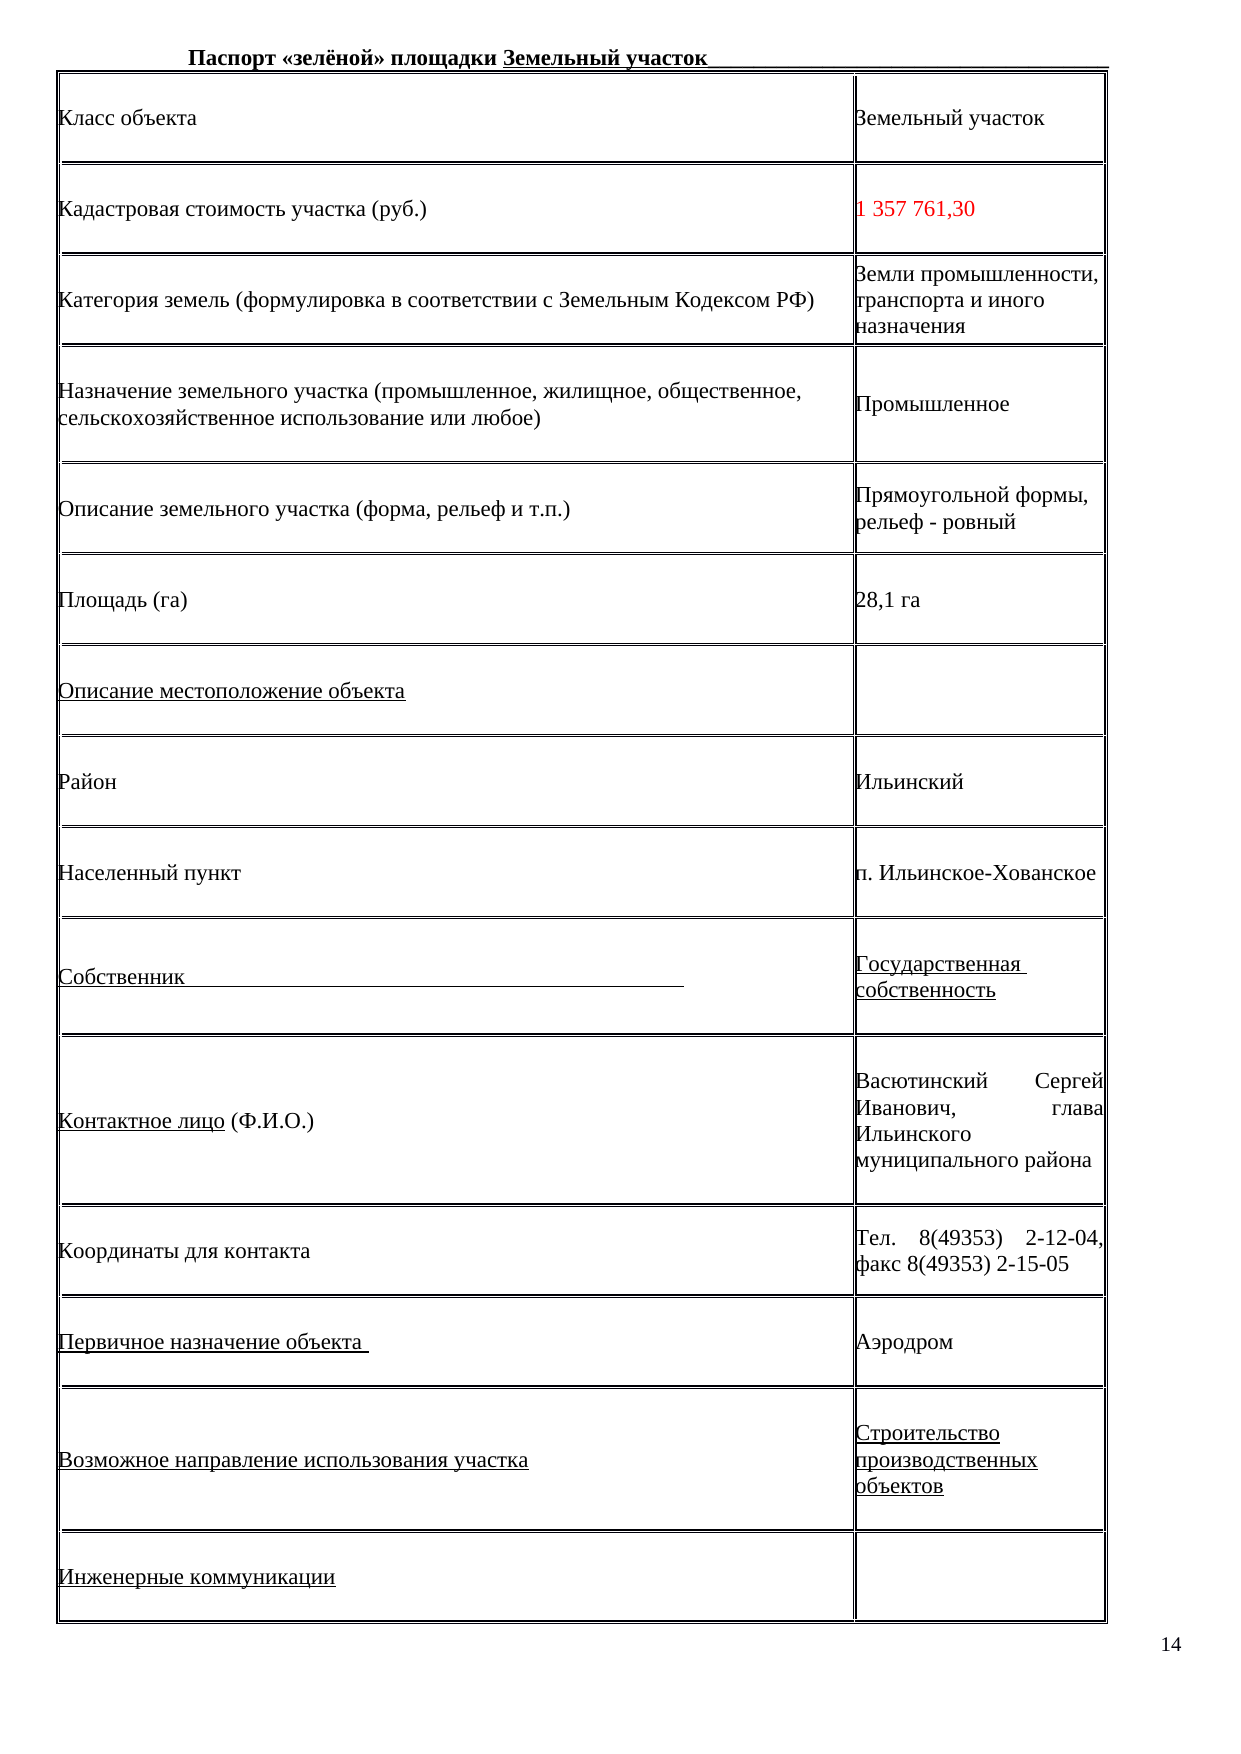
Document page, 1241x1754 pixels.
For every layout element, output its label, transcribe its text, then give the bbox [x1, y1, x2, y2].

table_cell 1 357 761,30 [857, 161, 1105, 252]
table_cell Прямоугольной формы, рельеф - ровный [855, 461, 1106, 552]
table_cell [855, 1529, 1105, 1620]
table_cell Описание местоположение объекта [58, 643, 855, 734]
table_cell Тел. 8(49353) 2-12-04, факс 8(49353) 2-15-05 [857, 1203, 1105, 1294]
table_cell Васютинский Сергей Иванович, глава Ильинского муниципального района [857, 1033, 1105, 1203]
text Паспорт «зелёной» площадки Земельный участок___________________________________ [116, 44, 1181, 70]
table_cell Промышленное [857, 343, 1105, 461]
table_cell Координаты для контакта [60, 1203, 853, 1294]
table_cell Назначение земельного участка (промышленное, жилищное, общественное, сельскохозяйственное использование или любое) [60, 343, 853, 461]
table_cell п. Ильинское-Хованское [855, 825, 1106, 916]
table_cell Инженерные коммуникации [60, 1529, 855, 1620]
table_cell Земли промышленности, транспорта и иного назначения [857, 252, 1105, 343]
table_cell Строительство производственных объектов [857, 1385, 1105, 1529]
table_cell 28,1 га [855, 552, 1106, 643]
table_cell Категория земель (формулировка в соответствии с Земельным Кодексом РФ) [60, 252, 853, 343]
table_header Класс объекта [60, 72, 855, 161]
table_cell Собственник [58, 916, 855, 1033]
table_cell Ильинский [855, 734, 1106, 825]
table_cell Кадастровая стоимость участка (руб.) [60, 161, 853, 252]
table_cell Район [58, 734, 855, 825]
table_cell Контактное лицо (Ф.И.О.) [60, 1033, 853, 1203]
table_cell [855, 643, 1106, 734]
table_cell Первичное назначение объекта [60, 1294, 853, 1385]
table_cell Населенный пункт [58, 825, 855, 916]
table_cell Описание земельного участка (форма, рельеф и т.п.) [58, 461, 855, 552]
table_cell Государственная собственность [855, 916, 1106, 1033]
table_cell Аэродром [857, 1294, 1105, 1385]
table_cell Площадь (га) [58, 552, 855, 643]
table_header Земельный участок [855, 74, 1104, 161]
table_cell Возможное направление использования участка [60, 1385, 853, 1529]
